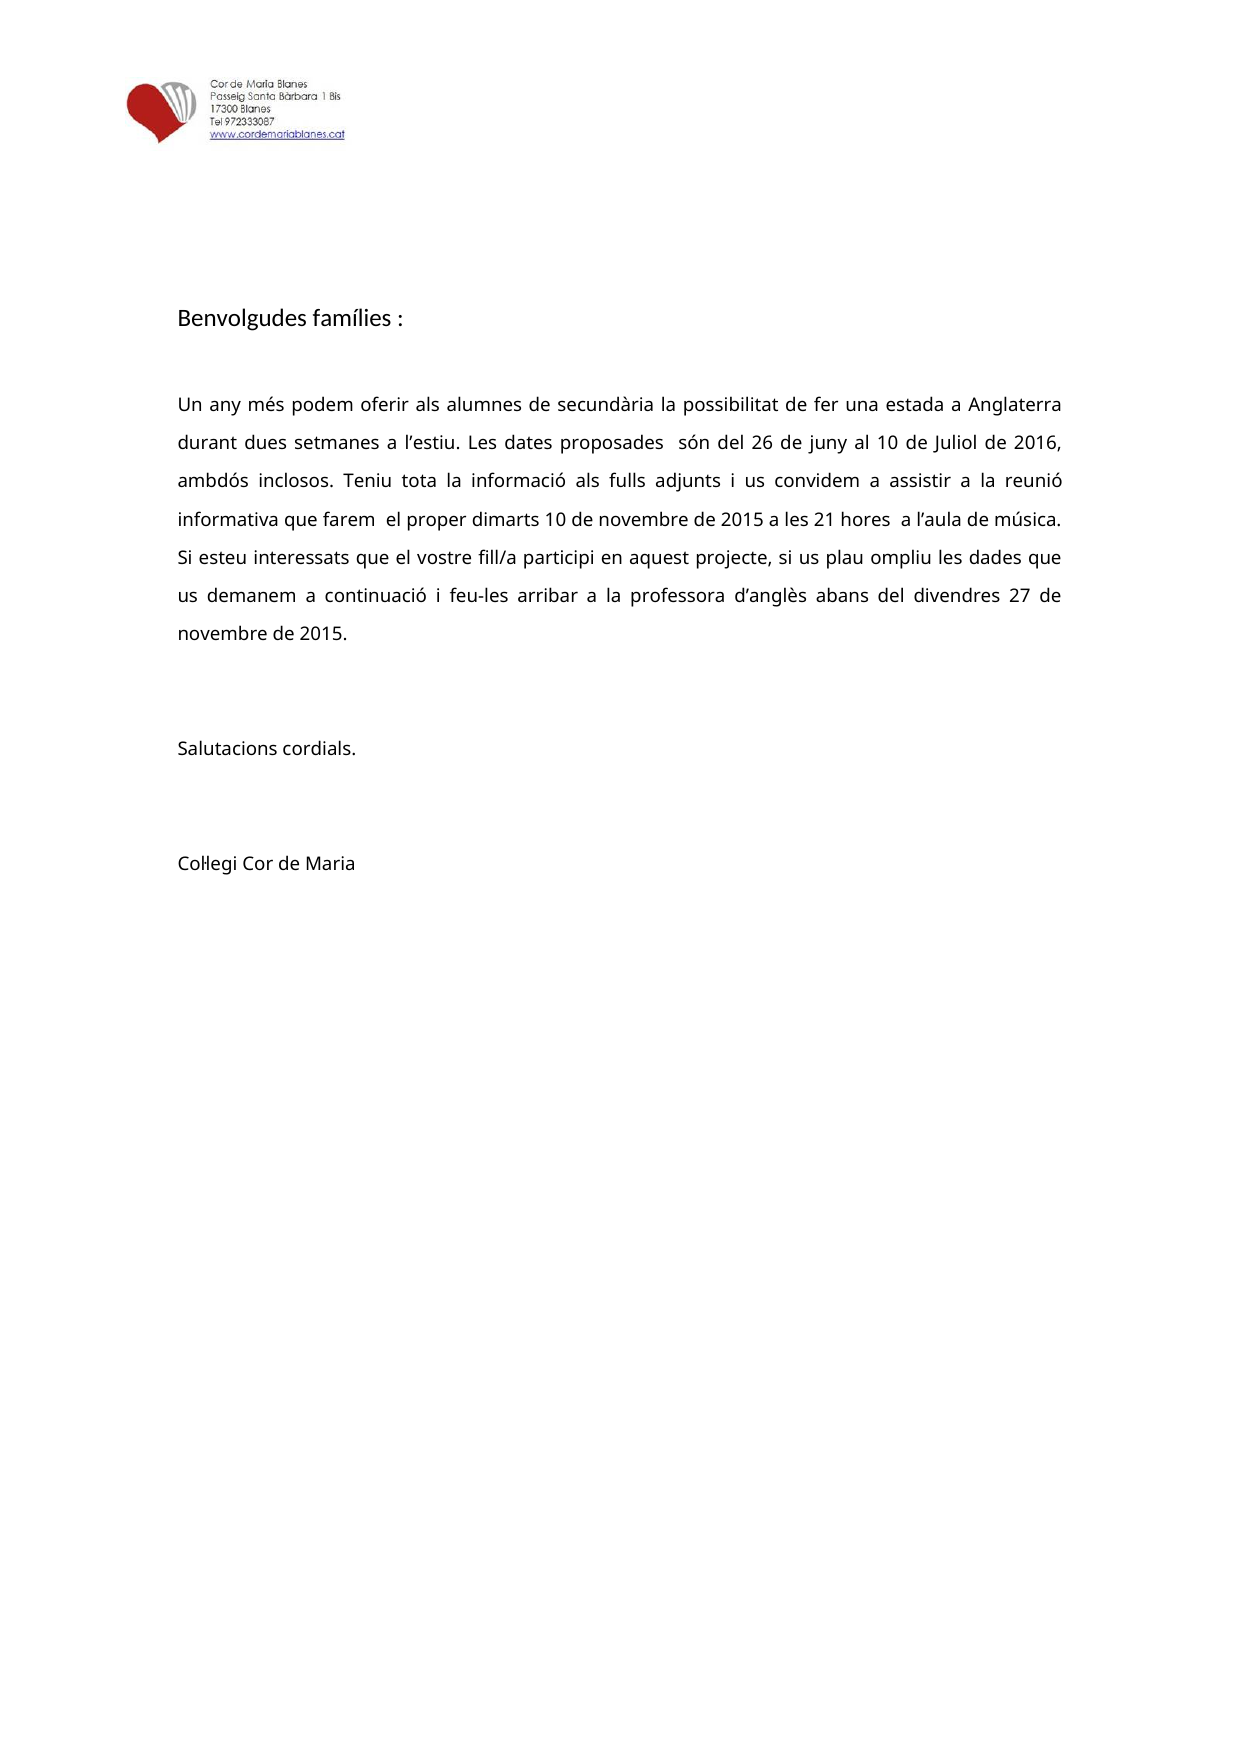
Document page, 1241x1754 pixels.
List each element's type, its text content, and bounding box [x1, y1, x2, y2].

text Col·legi Cor de Maria [177, 850, 1063, 876]
text Un any més podem oferir als alumnes de secundària la possibilitat de fer una estada a Anglaterra durant dues setmanes a l’estiu. Les dates proposades són del 26 de juny al 10 de Juliol de 2016, ambdós inclosos. Teniu tota la informació als fulls adjunts i us convidem a assistir a la reunió informativa que farem el proper dimarts 10 de novembre de 2015 a les 21 hores a l’aula de música. Si esteu interessats que el vostre fill/a participi en aquest projecte, si us plau ompliu les dades que us demanem a continuació i feu-les arribar a la professora d’anglès abans del divendres 27 de novembre de 2015. [177, 391, 1063, 646]
text Salutacions cordials. [177, 735, 1063, 761]
text Benvolgudes famílies : [177, 302, 1063, 332]
picture [119, 65, 371, 158]
